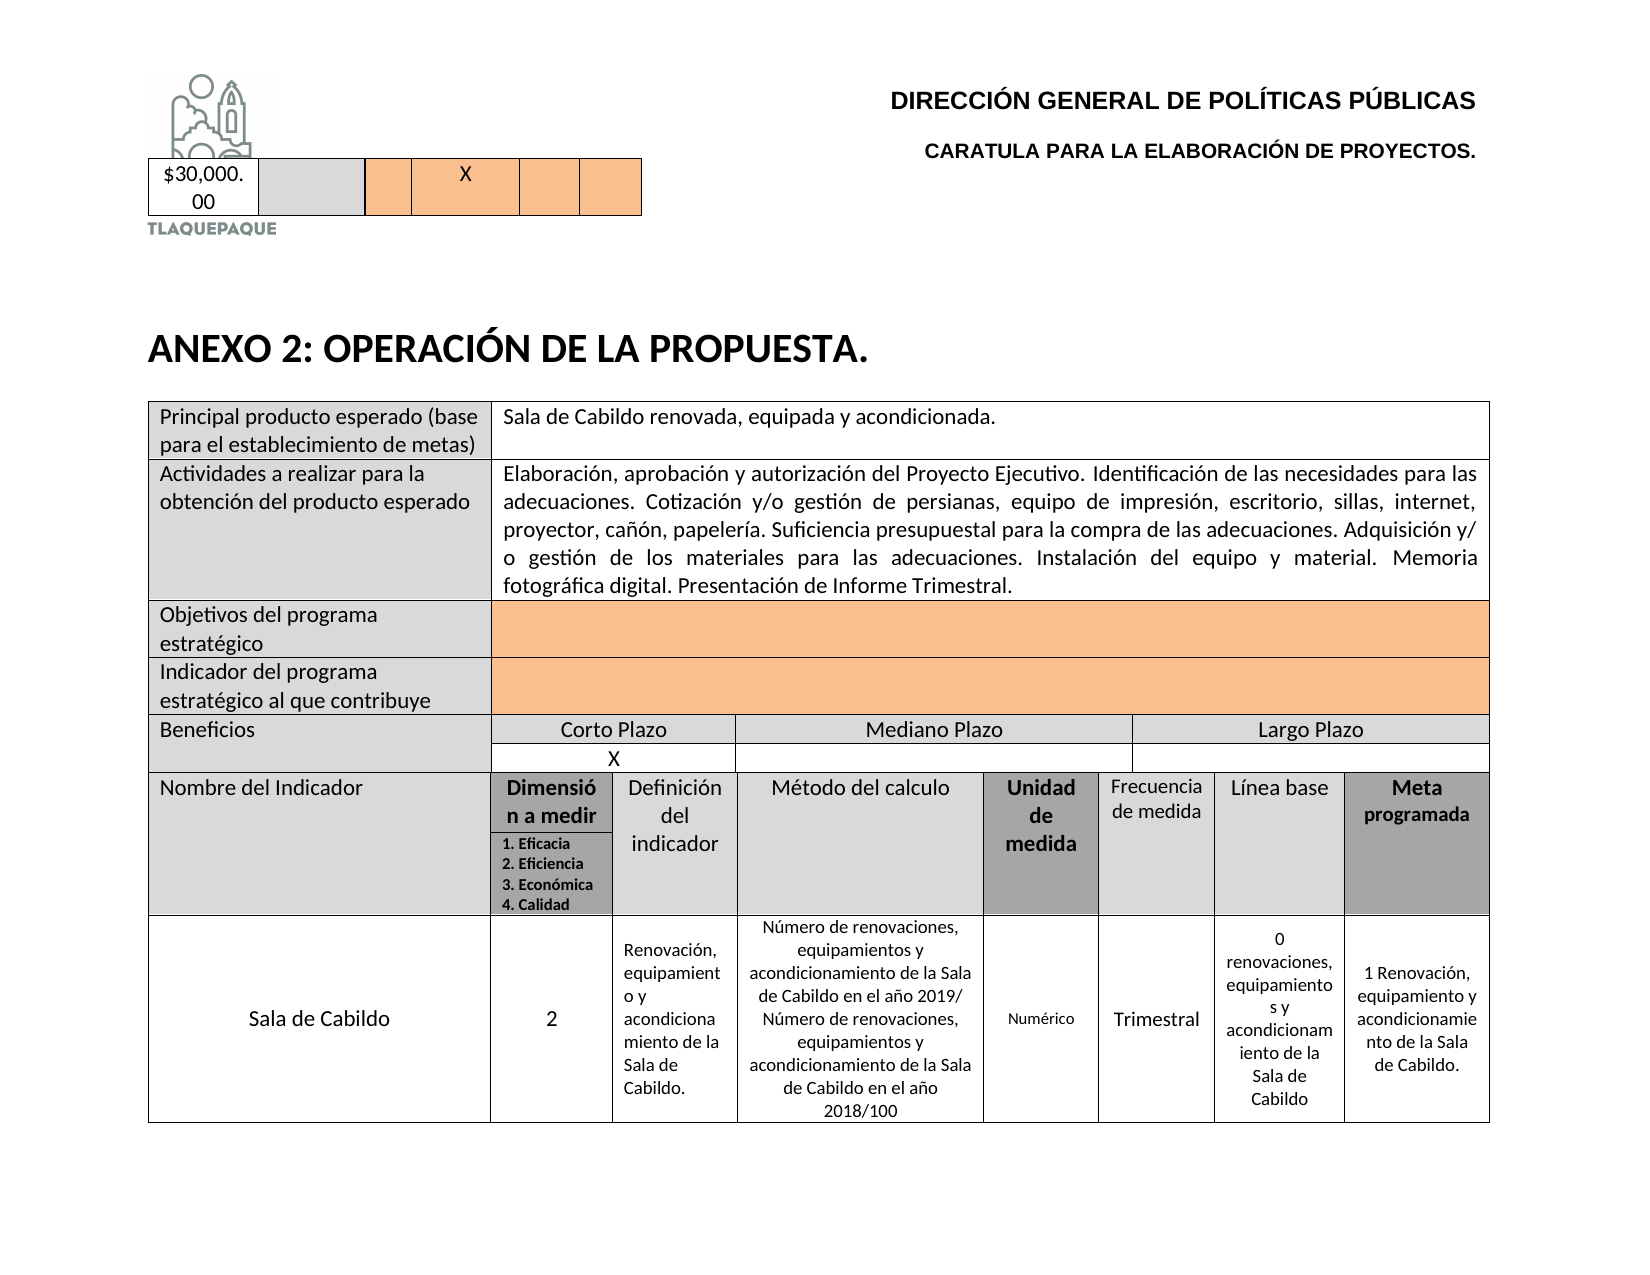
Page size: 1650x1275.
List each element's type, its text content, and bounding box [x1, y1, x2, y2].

table_cell [520, 159, 579, 215]
table_cell Elaboración, aprobación y autorización del Proyecto Ejecutivo. Identificación de las necesidades para las adecuaciones. Cotización y/o gestión de persianas, equipo de impresión, escritorio, sillas, internet, proyector, cañón, papelería. Suficiencia presupuestal para la compra de las adecuaciones. Adquisición y/ o gestión de los materiales para las adecuaciones. Instalación del equipo y material. Memoria fotográfica digital. Presentación de Informe Trimestral. [492, 460, 1489, 599]
table_cell Numérico [984, 916, 1098, 1122]
table_cell X [412, 159, 519, 215]
table_cell Objetivos del programa estratégico [149, 601, 491, 657]
table_cell Número de renovaciones, equipamientos y acondicionamiento de la Sala de Cabildo en el año 2019/ Número de renovaciones, equipamientos y acondicionamiento de la Sala de Cabildo en el año 2018/100 [738, 916, 983, 1122]
table_cell Línea base [1215, 773, 1344, 914]
table_cell Unidad de medida [984, 773, 1098, 914]
table_cell [1133, 744, 1489, 772]
table_cell Mediano Plazo [736, 715, 1132, 743]
picture [147, 74, 276, 215]
table_cell Frecuencia de medida [1099, 773, 1214, 914]
table_cell Sala de Cabildo [149, 916, 490, 1122]
picture [147, 216, 276, 236]
table_cell [366, 159, 411, 215]
table_cell Largo Plazo [1133, 715, 1489, 743]
table_cell Dimensión a medir [491, 773, 612, 832]
table_cell $30,000.00 [149, 159, 258, 215]
table_cell Indicador del programa estratégico al que contribuye [149, 658, 491, 714]
table_cell Beneficios [149, 715, 491, 772]
table_cell Definición del indicador [613, 773, 737, 914]
table_cell 1 Renovación, equipamiento y acondicionamiento de la Sala de Cabildo. [1345, 916, 1489, 1122]
table_cell 1. Eficacia 2. Eficiencia 3. Económica 4. Calidad [491, 833, 612, 914]
table_cell [736, 744, 1132, 772]
table_cell [492, 658, 1489, 714]
table_cell Trimestral [1099, 916, 1214, 1122]
table_cell Nombre del Indicador [149, 773, 490, 914]
table_cell [492, 601, 1489, 657]
table_cell 0 renovaciones, equipamientos y acondicionamiento de la Sala de Cabildo [1215, 916, 1344, 1122]
table_cell 2 [491, 916, 612, 1122]
table_cell Meta programada [1345, 773, 1489, 914]
table_header Principal producto esperado (base para el establecimiento de metas) [149, 402, 491, 458]
table_cell X [492, 744, 735, 772]
table_cell Corto Plazo [492, 715, 735, 743]
table_cell Actividades a realizar para la obtención del producto esperado [149, 460, 491, 599]
table_header Sala de Cabildo renovada, equipada y acondicionada. [492, 402, 1489, 458]
table_cell Método del calculo [738, 773, 983, 914]
table_cell [580, 159, 641, 215]
table_cell Renovación, equipamiento y acondicionamiento de la Sala de Cabildo. [613, 916, 737, 1122]
text ANEXO 2: OPERACIÓN DE LA PROPUESTA. [148, 322, 1502, 373]
